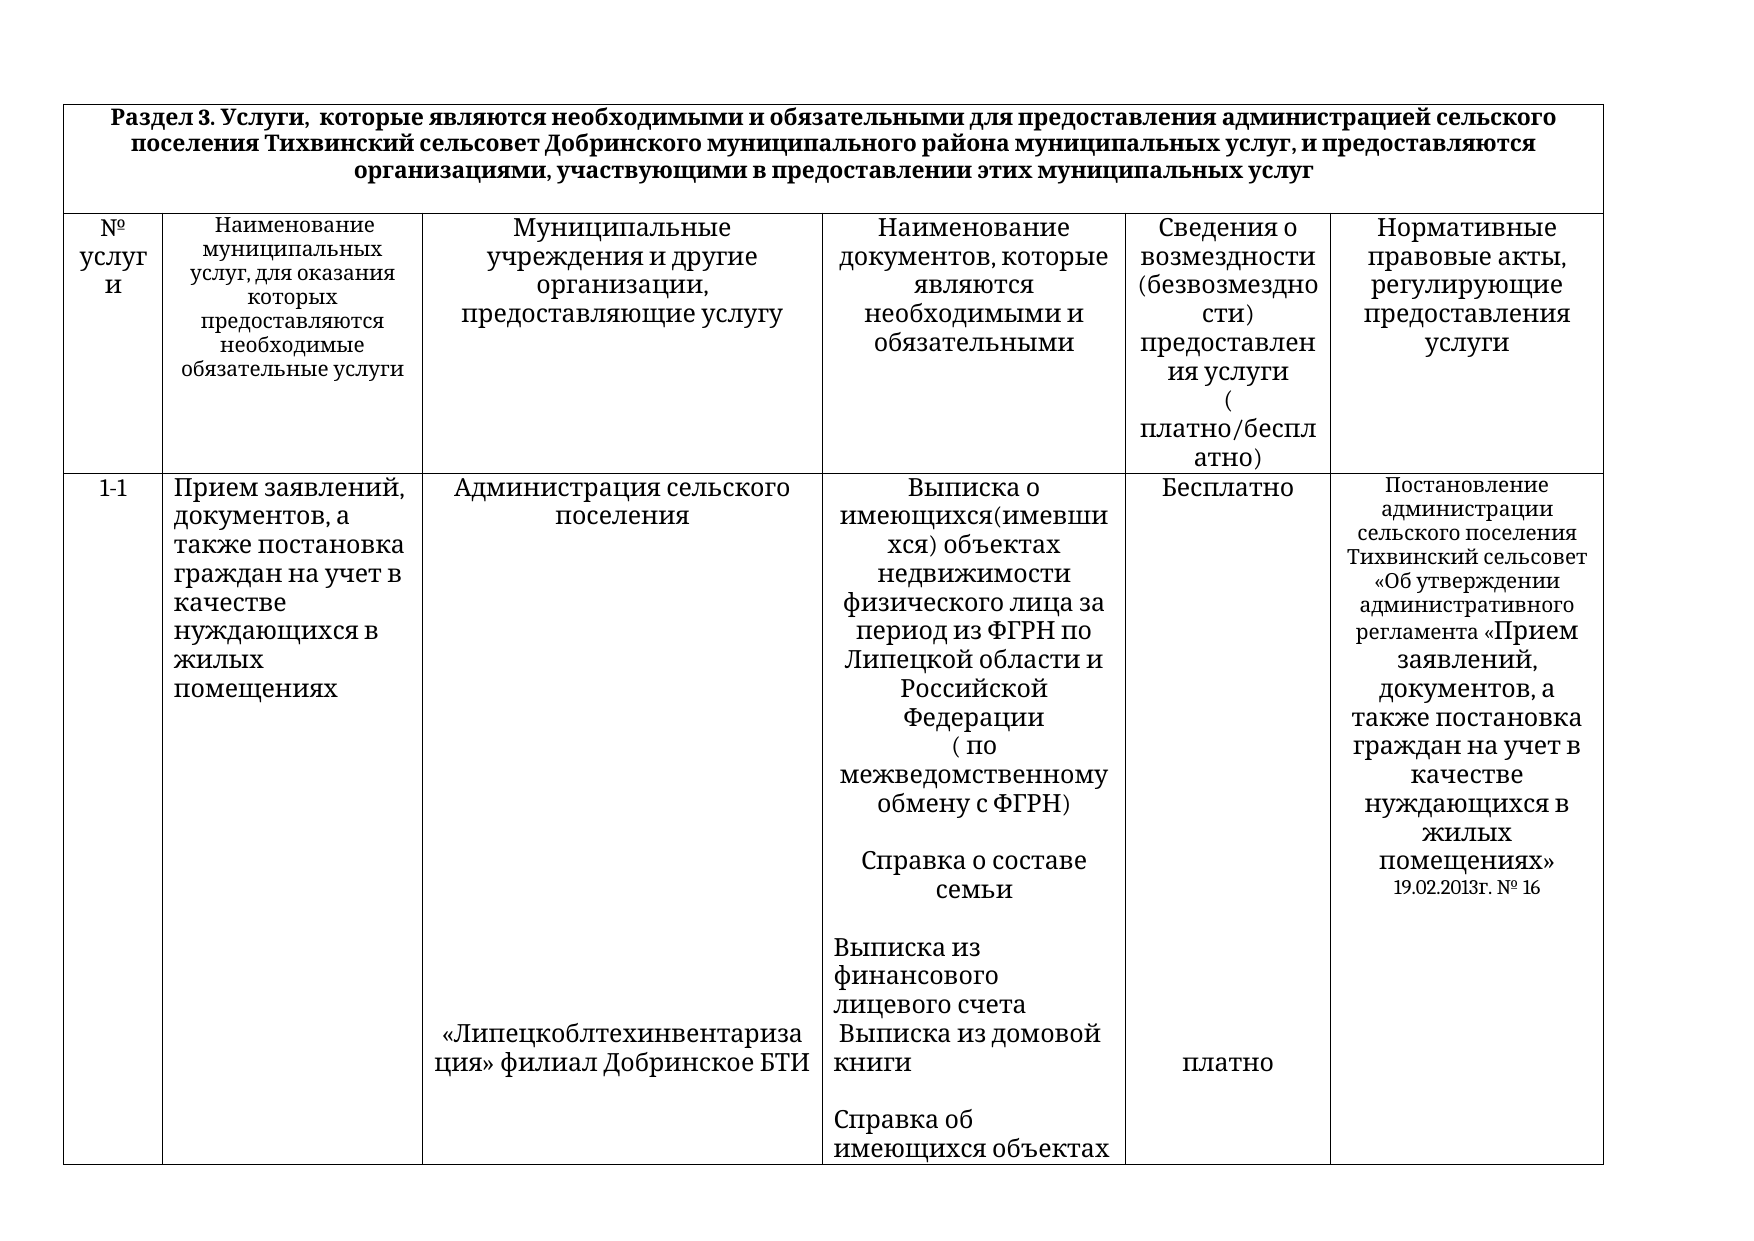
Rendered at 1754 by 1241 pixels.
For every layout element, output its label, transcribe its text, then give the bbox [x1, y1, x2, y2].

table_cell Бесплатно платно [1126, 474, 1330, 1163]
table_cell № услуги [64, 214, 162, 472]
table_cell Нормативные правовые акты, регулирующие предоставления услуги [1331, 214, 1603, 472]
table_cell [823, 474, 1125, 1163]
table_cell Наименование документов, которые являются необходимыми и обязательными [823, 214, 1125, 472]
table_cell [163, 474, 422, 1163]
table_header Раздел 3. Услуги, которые являются необходимыми и обязательными для предоставления администрацией сельского поселения Тихвинский сельсовет Добринского муниципального района муниципальных услуг, и предоставляются организациями, участвующими в предоставлении этих муниципальных услуг [64, 105, 1603, 213]
table_cell Наименование муниципальных услуг, для оказания которых предоставляются необходимые обязательные услуги [163, 214, 422, 472]
table_cell 1-1 [64, 474, 162, 1163]
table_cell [1331, 474, 1603, 1163]
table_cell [423, 474, 822, 1163]
table_cell Сведения о возмездности (безвозмездности) предоставления услуги ( платно/бесплатно) [1126, 214, 1330, 472]
table_cell Муниципальные учреждения и другие организации, предоставляющие услугу [423, 214, 822, 472]
